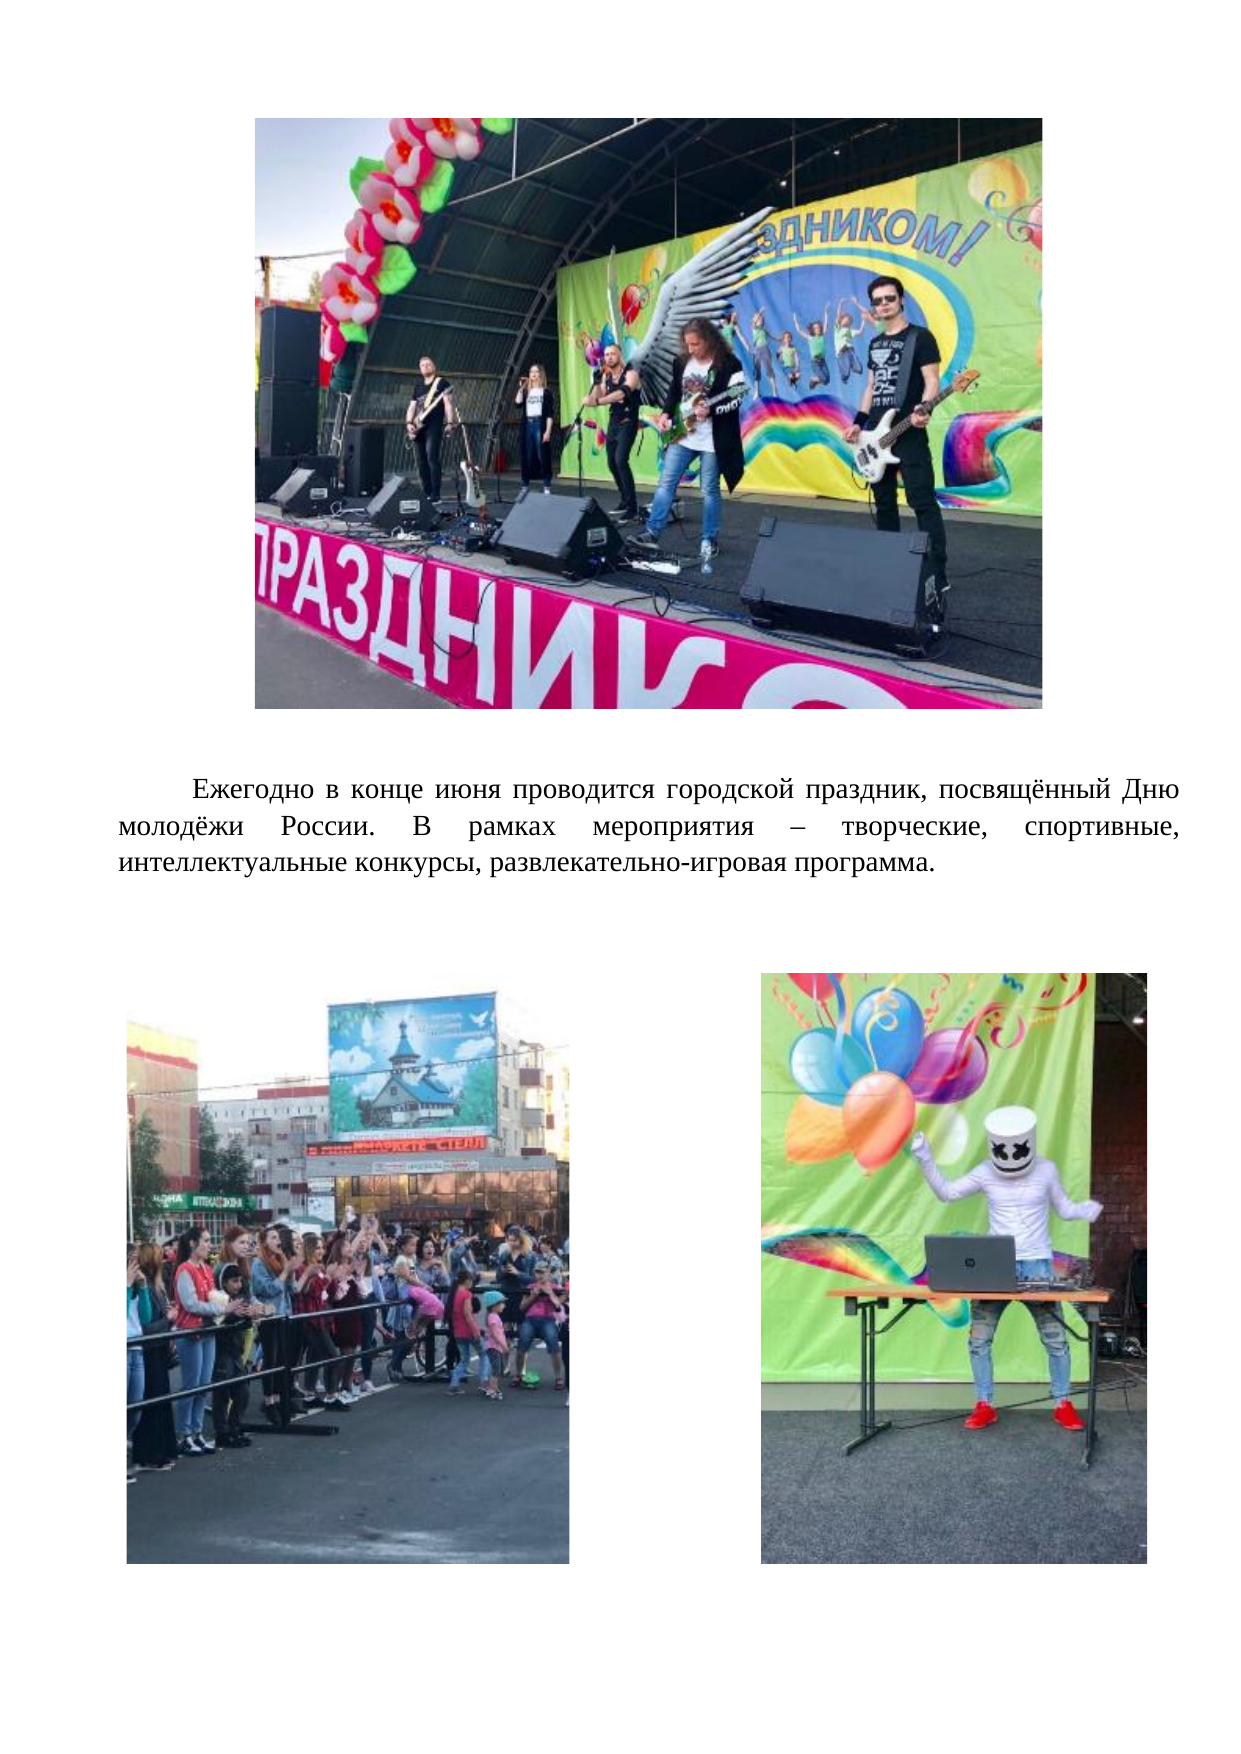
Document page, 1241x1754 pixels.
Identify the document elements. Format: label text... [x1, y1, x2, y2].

text Ежегодно в конце июня проводится городской праздник, посвящённый Дню молодёжи России. В рамках мероприятия – творческие, спортивные, интеллектуальные конкурсы, развлекательно-игровая программа. [118, 771, 1181, 877]
picture [126, 973, 570, 1564]
picture [761, 973, 1148, 1564]
picture [254, 118, 1043, 709]
